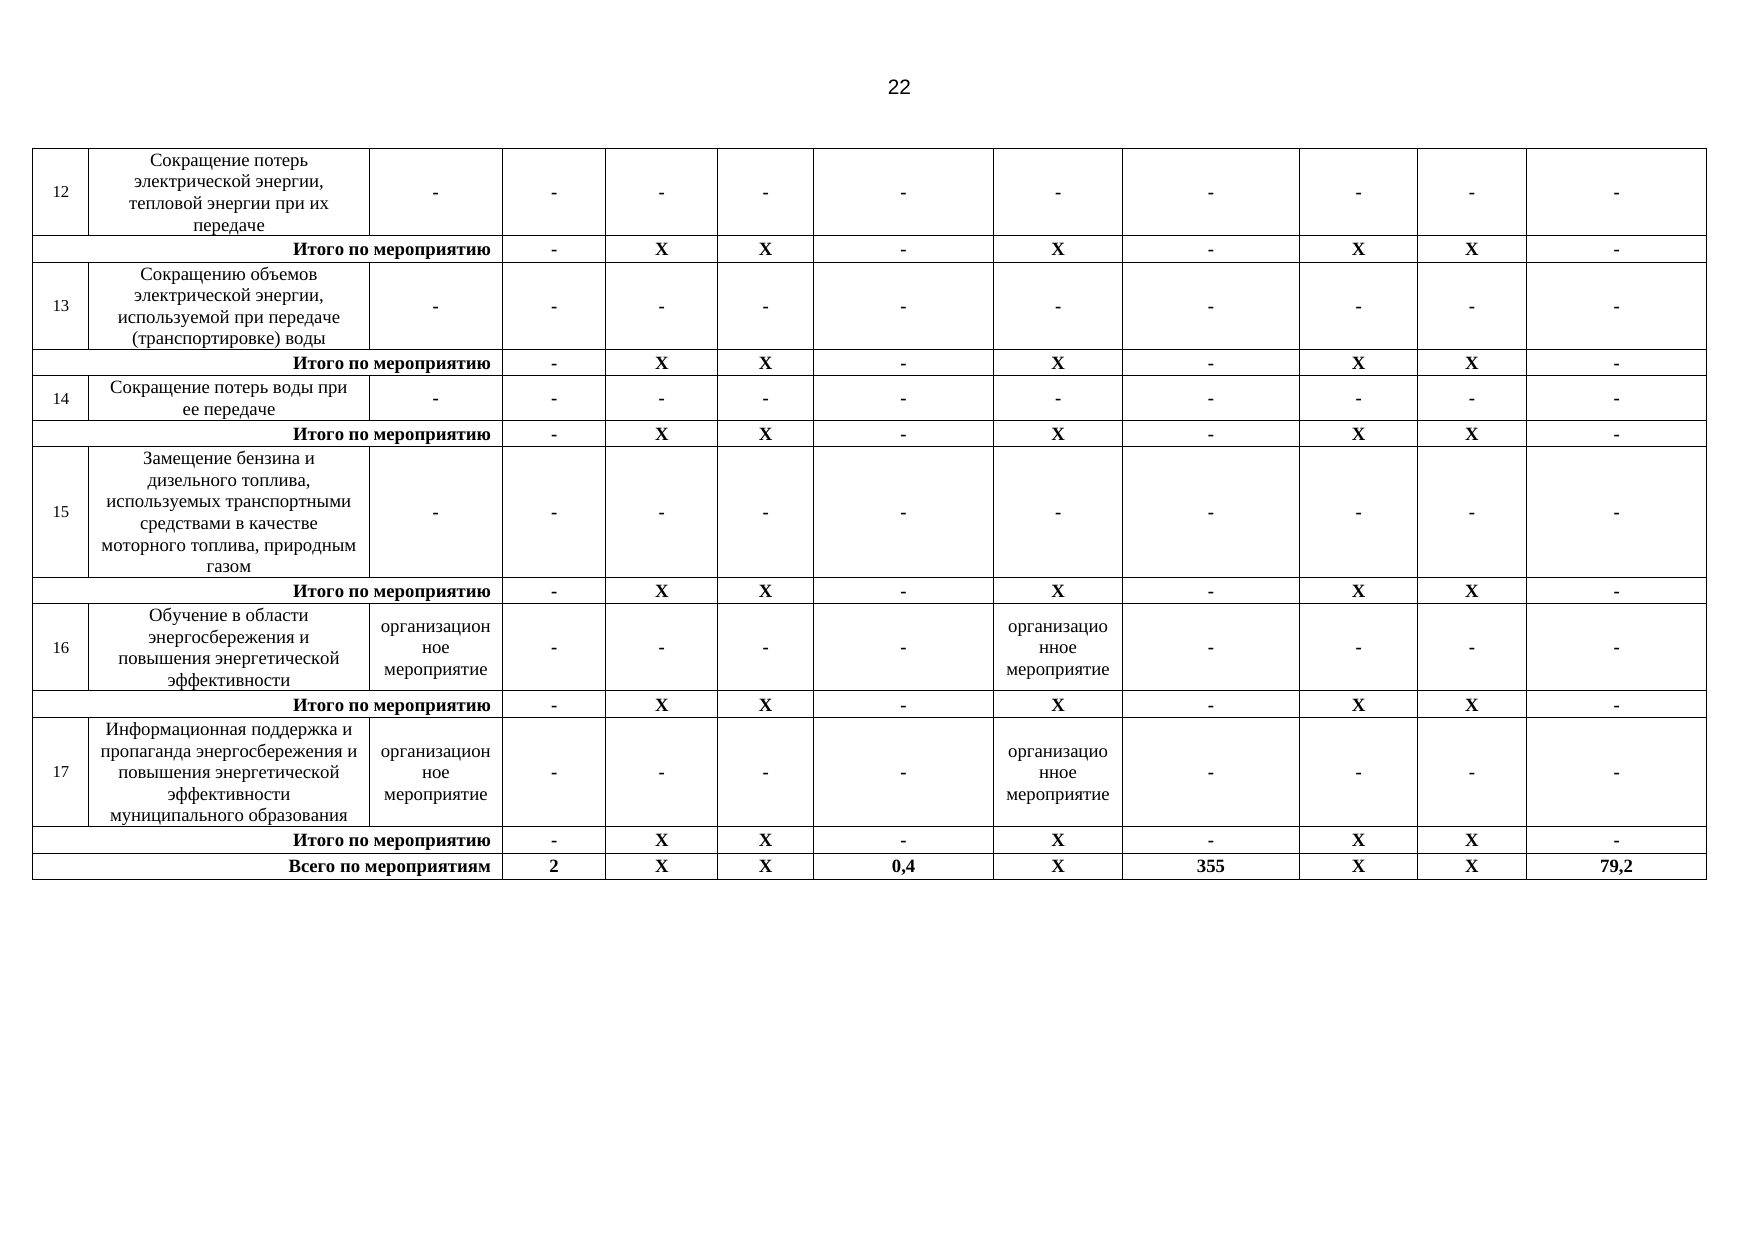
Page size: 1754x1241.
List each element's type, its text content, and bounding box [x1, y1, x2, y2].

table_cell - [503, 376, 605, 419]
table_cell - [1123, 578, 1299, 603]
table_cell - [1527, 604, 1706, 690]
table_cell 79,2 [1527, 854, 1706, 879]
table_cell Итого по мероприятию [33, 350, 502, 375]
table_cell - [503, 447, 605, 577]
table_cell Х [718, 854, 813, 879]
table_cell Х [1300, 421, 1417, 446]
table_cell - [1123, 691, 1299, 717]
table_cell Х [718, 578, 813, 603]
table_cell 13 [33, 263, 88, 349]
table_cell - [370, 149, 502, 235]
table_cell - [503, 578, 605, 603]
table_cell Итого по мероприятию [33, 827, 502, 852]
table_cell - [718, 149, 813, 235]
table_cell Х [1300, 827, 1417, 852]
table_cell Х [1418, 350, 1526, 375]
table_cell - [1527, 578, 1706, 603]
table_cell - [503, 691, 605, 717]
table_cell - [1300, 376, 1417, 419]
table_cell - [1527, 149, 1706, 235]
table_cell - [718, 604, 813, 690]
table_cell - [1123, 236, 1299, 262]
table_cell - [1527, 350, 1706, 375]
table_cell - [606, 604, 717, 690]
table_cell - [814, 421, 993, 446]
table_cell организационное мероприятие [994, 718, 1122, 826]
table_cell - [1300, 149, 1417, 235]
table_cell - [1527, 718, 1706, 826]
table_cell - [503, 236, 605, 262]
table_cell Итого по мероприятию [33, 421, 502, 446]
table_cell - [503, 350, 605, 375]
table_cell Х [1418, 691, 1526, 717]
table_cell Х [1418, 854, 1526, 879]
table_cell 15 [33, 447, 88, 577]
table_cell - [718, 718, 813, 826]
table_cell Х [718, 827, 813, 852]
table_cell организационное мероприятие [994, 604, 1122, 690]
table_cell - [718, 376, 813, 419]
table_cell Х [994, 827, 1122, 852]
table_cell - [994, 376, 1122, 419]
table_cell - [606, 376, 717, 419]
table_cell - [1300, 604, 1417, 690]
table_cell - [814, 149, 993, 235]
table_cell - [606, 447, 717, 577]
table_cell - [1123, 718, 1299, 826]
table_cell - [814, 718, 993, 826]
table_cell - [814, 604, 993, 690]
table_cell 2 [503, 854, 605, 879]
table_cell 0,4 [814, 854, 993, 879]
table_cell - [1527, 421, 1706, 446]
table_cell Х [1300, 578, 1417, 603]
table_cell - [606, 149, 717, 235]
table_cell - [814, 263, 993, 349]
table_cell - [718, 447, 813, 577]
table_cell - [1418, 604, 1526, 690]
table_cell Х [718, 691, 813, 717]
table_cell Х [994, 350, 1122, 375]
table_cell - [503, 421, 605, 446]
table_cell - [994, 263, 1122, 349]
table_cell - [370, 376, 502, 419]
table_cell - [1527, 236, 1706, 262]
table_cell Х [606, 578, 717, 603]
table_cell - [814, 691, 993, 717]
table_cell Х [1418, 421, 1526, 446]
table_cell - [1527, 263, 1706, 349]
table_cell - [1527, 827, 1706, 852]
table_cell Х [606, 236, 717, 262]
table_cell Х [994, 421, 1122, 446]
table_cell Х [1300, 236, 1417, 262]
table_cell - [370, 447, 502, 577]
table_cell - [994, 149, 1122, 235]
table_cell Х [1300, 350, 1417, 375]
table_cell - [994, 447, 1122, 577]
table_cell Х [606, 350, 717, 375]
table_cell Х [1418, 827, 1526, 852]
table_cell 12 [33, 149, 88, 235]
table_cell Х [994, 691, 1122, 717]
table_cell Сокращению объемов электрической энергии, используемой при передаче (транспортировке) воды [89, 263, 369, 349]
table_cell - [1123, 421, 1299, 446]
table_cell Х [994, 236, 1122, 262]
table_cell Замещение бензина и дизельного топлива, используемых транспортными средствами в качестве моторного топлива, природным газом [89, 447, 369, 577]
table_cell Х [1418, 236, 1526, 262]
table_cell - [503, 604, 605, 690]
table_cell Х [718, 350, 813, 375]
table_cell 14 [33, 376, 88, 419]
table_cell - [1418, 447, 1526, 577]
table_cell - [1300, 718, 1417, 826]
table_cell - [814, 578, 993, 603]
table_cell - [1123, 447, 1299, 577]
table_cell - [814, 827, 993, 852]
table_cell - [1123, 376, 1299, 419]
table_cell Х [606, 827, 717, 852]
table_cell - [1123, 149, 1299, 235]
table_cell Итого по мероприятию [33, 578, 502, 603]
table_cell Сокращение потерь электрической энергии, тепловой энергии при их передаче [89, 149, 369, 235]
table_cell - [503, 263, 605, 349]
table_cell - [1527, 691, 1706, 717]
table_cell Х [718, 421, 813, 446]
table_cell - [606, 263, 717, 349]
table_cell Обучение в области энергосбережения и повышения энергетической эффективности [89, 604, 369, 690]
table_cell 355 [1123, 854, 1299, 879]
table_cell - [1527, 376, 1706, 419]
table_cell организационное мероприятие [370, 718, 502, 826]
table_cell - [814, 236, 993, 262]
table_cell - [1300, 447, 1417, 577]
table_cell Х [1418, 578, 1526, 603]
table_cell организационное мероприятие [370, 604, 502, 690]
table_cell Итого по мероприятию [33, 691, 502, 717]
table_cell - [1527, 447, 1706, 577]
table_cell - [1418, 263, 1526, 349]
table_cell - [1123, 350, 1299, 375]
table_cell - [718, 263, 813, 349]
table_cell Х [606, 854, 717, 879]
table_cell - [503, 149, 605, 235]
table_cell - [814, 350, 993, 375]
table_cell Сокращение потерь воды при ее передаче [89, 376, 369, 419]
table_cell - [1418, 718, 1526, 826]
table_cell 16 [33, 604, 88, 690]
table_cell Х [994, 578, 1122, 603]
table_cell Х [1300, 691, 1417, 717]
table_cell - [1418, 376, 1526, 419]
table_cell - [1300, 263, 1417, 349]
table_cell Итого по мероприятию [33, 236, 502, 262]
table_cell Х [1300, 854, 1417, 879]
table_cell - [814, 447, 993, 577]
table_cell 17 [33, 718, 88, 826]
table_cell Х [994, 854, 1122, 879]
table_cell - [1123, 827, 1299, 852]
table_cell - [503, 827, 605, 852]
table_cell Х [606, 421, 717, 446]
table_cell - [1418, 149, 1526, 235]
table_cell - [370, 263, 502, 349]
table_cell - [503, 718, 605, 826]
table_cell Всего по мероприятиям [33, 854, 502, 879]
table_cell Информационная поддержка и пропаганда энергосбережения и повышения энергетической эффективности муниципального образования [89, 718, 369, 826]
table_cell Х [606, 691, 717, 717]
table_cell - [1123, 263, 1299, 349]
table_cell - [606, 718, 717, 826]
table_cell - [1123, 604, 1299, 690]
table_cell Х [718, 236, 813, 262]
table_cell - [814, 376, 993, 419]
